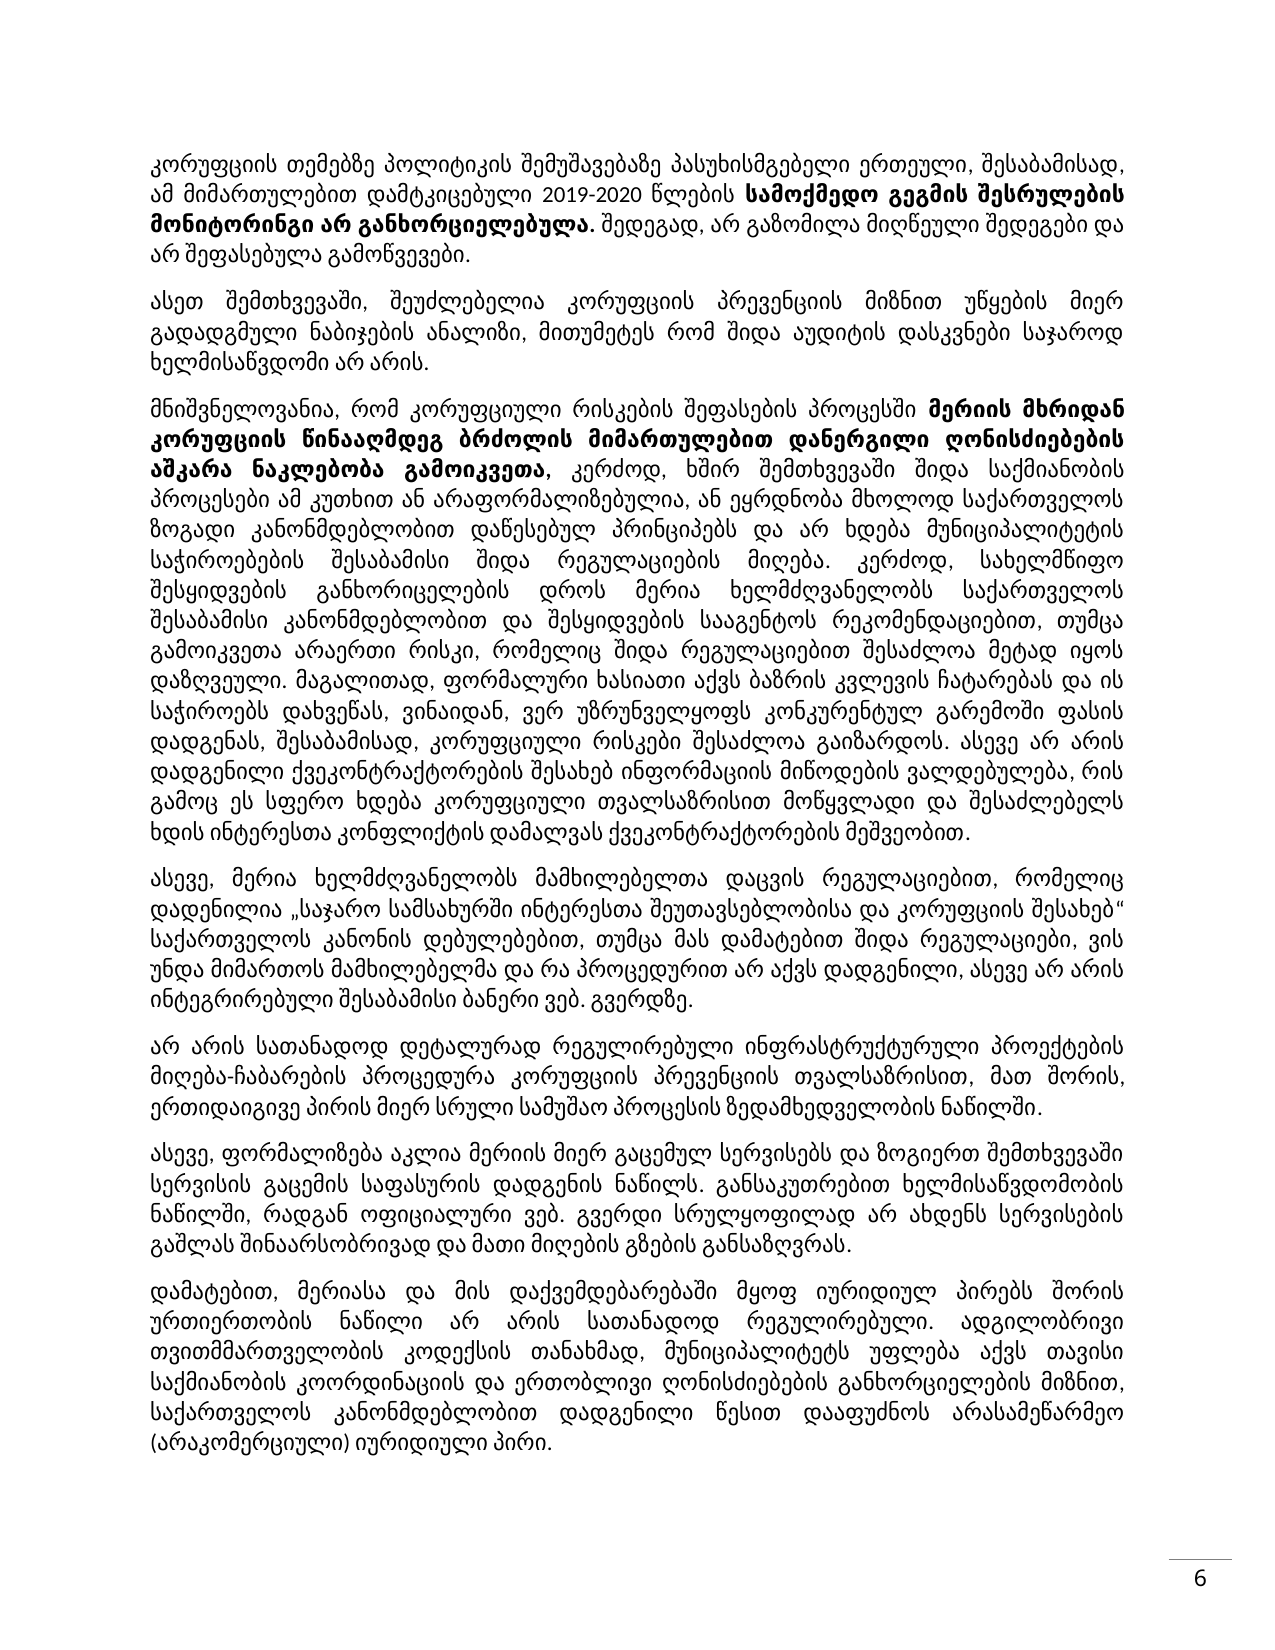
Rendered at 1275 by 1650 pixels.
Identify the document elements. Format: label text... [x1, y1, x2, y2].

text არ არის სათანადოდ დეტალურად რეგულირებული ინფრასტრუქტურული პროექტების მიღება-ჩაბარების პროცედურა კორუფციის პრევენციის თვალსაზრისით, მათ შორის, ერთიდაიგივე პირის მიერ სრული სამუშაო პროცესის ზედამხედველობის ნაწილში. [150, 1032, 1125, 1121]
text ასევე, ფორმალიზება აკლია მერიის მიერ გაცემულ სერვისებს და ზოგიერთ შემთხვევაში სერვისის გაცემის საფასურის დადგენის ნაწილს. განსაკუთრებით ხელმისაწვდომობის ნაწილში, რადგან ოფიციალური ვებ. გვერდი სრულყოფილად არ ახდენს სერვისების გაშლას შინაარსობრივად და მათი მიღების გზების განსაზღვრას. [150, 1139, 1125, 1258]
text დამატებით, მერიასა და მის დაქვემდებარებაში მყოფ იურიდიულ პირებს შორის ურთიერთობის ნაწილი არ არის სათანადოდ რეგულირებული. ადგილობრივი თვითმმართველობის კოდექსის თანახმად, მუნიციპალიტეტს უფლება აქვს თავისი საქმიანობის კოორდინაციის და ერთობლივი ღონისძიებების განხორციელების მიზნით, საქართველოს კანონმდებლობით დადგენილი წესით დააფუძნოს არასამეწარმეო (არაკომერციული) იურიდიული პირი. [150, 1277, 1125, 1456]
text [150, 150, 1125, 269]
text ასევე, მერია ხელმძღვანელობს მამხილებელთა დაცვის რეგულაციებით, რომელიც დადენილია „საჯარო სამსახურში ინტერესთა შეუთავსებლობისა და კორუფციის შესახებ“ საქართველოს კანონის დებულებებით, თუმცა მას დამატებით შიდა რეგულაციები, ვის უნდა მიმართოს მამხილებელმა და რა პროცედურით არ აქვს დადგენილი, ასევე არ არის ინტეგრირებული შესაბამისი ბანერი ვებ. გვერდზე. [150, 864, 1125, 1013]
text მნიშვნელოვანია, რომ კორუფციული რისკების შეფასების პროცესში მერიის მხრიდან კორუფციის წინააღმდეგ ბრძოლის მიმართულებით დანერგილი ღონისძიებების აშკარა ნაკლებობა გამოიკვეთა, კერძოდ, ხშირ შემთხვევაში შიდა საქმიანობის პროცესები ამ კუთხით ან არაფორმალიზებულია, ან ეყრდნობა მხოლოდ საქართველოს ზოგადი კანონმდებლობით დაწესებულ პრინციპებს და არ ხდება მუნიციპალიტეტის საჭიროებების შესაბამისი შიდა რეგულაციების მიღება. კერძოდ, სახელმწიფო შესყიდვების განხორიცელების დროს მერია ხელმძღვანელობს საქართველოს შესაბამისი კანონმდებლობით და შესყიდვების სააგენტოს რეკომენდაციებით, თუმცა გამოიკვეთა არაერთი რისკი, რომელიც შიდა რეგულაციებით შესაძლოა მეტად იყოს დაზღვეული. მაგალითად, ფორმალური ხასიათი აქვს ბაზრის კვლევის ჩატარებას და ის საჭიროებს დახვეწას, ვინაიდან, ვერ უზრუნველყოფს კონკურენტულ გარემოში ფასის დადგენას, შესაბამისად, კორუფციული რისკები შესაძლოა გაიზარდოს. ასევე არ არის დადგენილი ქვეკონტრაქტორების შესახებ ინფორმაციის მიწოდების ვალდებულება, რის გამოც ეს სფერო ხდება კორუფციული თვალსაზრისით მოწყვლადი და შესაძლებელს ხდის ინტერესთა კონფლიქტის დამალვას ქვეკონტრაქტორების მეშვეობით. [150, 395, 1125, 846]
text ასეთ შემთხვევაში, შეუძლებელია კორუფციის პრევენციის მიზნით უწყების მიერ გადადგმული ნაბიჯების ანალიზი, მითუმეტეს რომ შიდა აუდიტის დასკვნები საჯაროდ ხელმისაწვდომი არ არის. [150, 287, 1125, 376]
